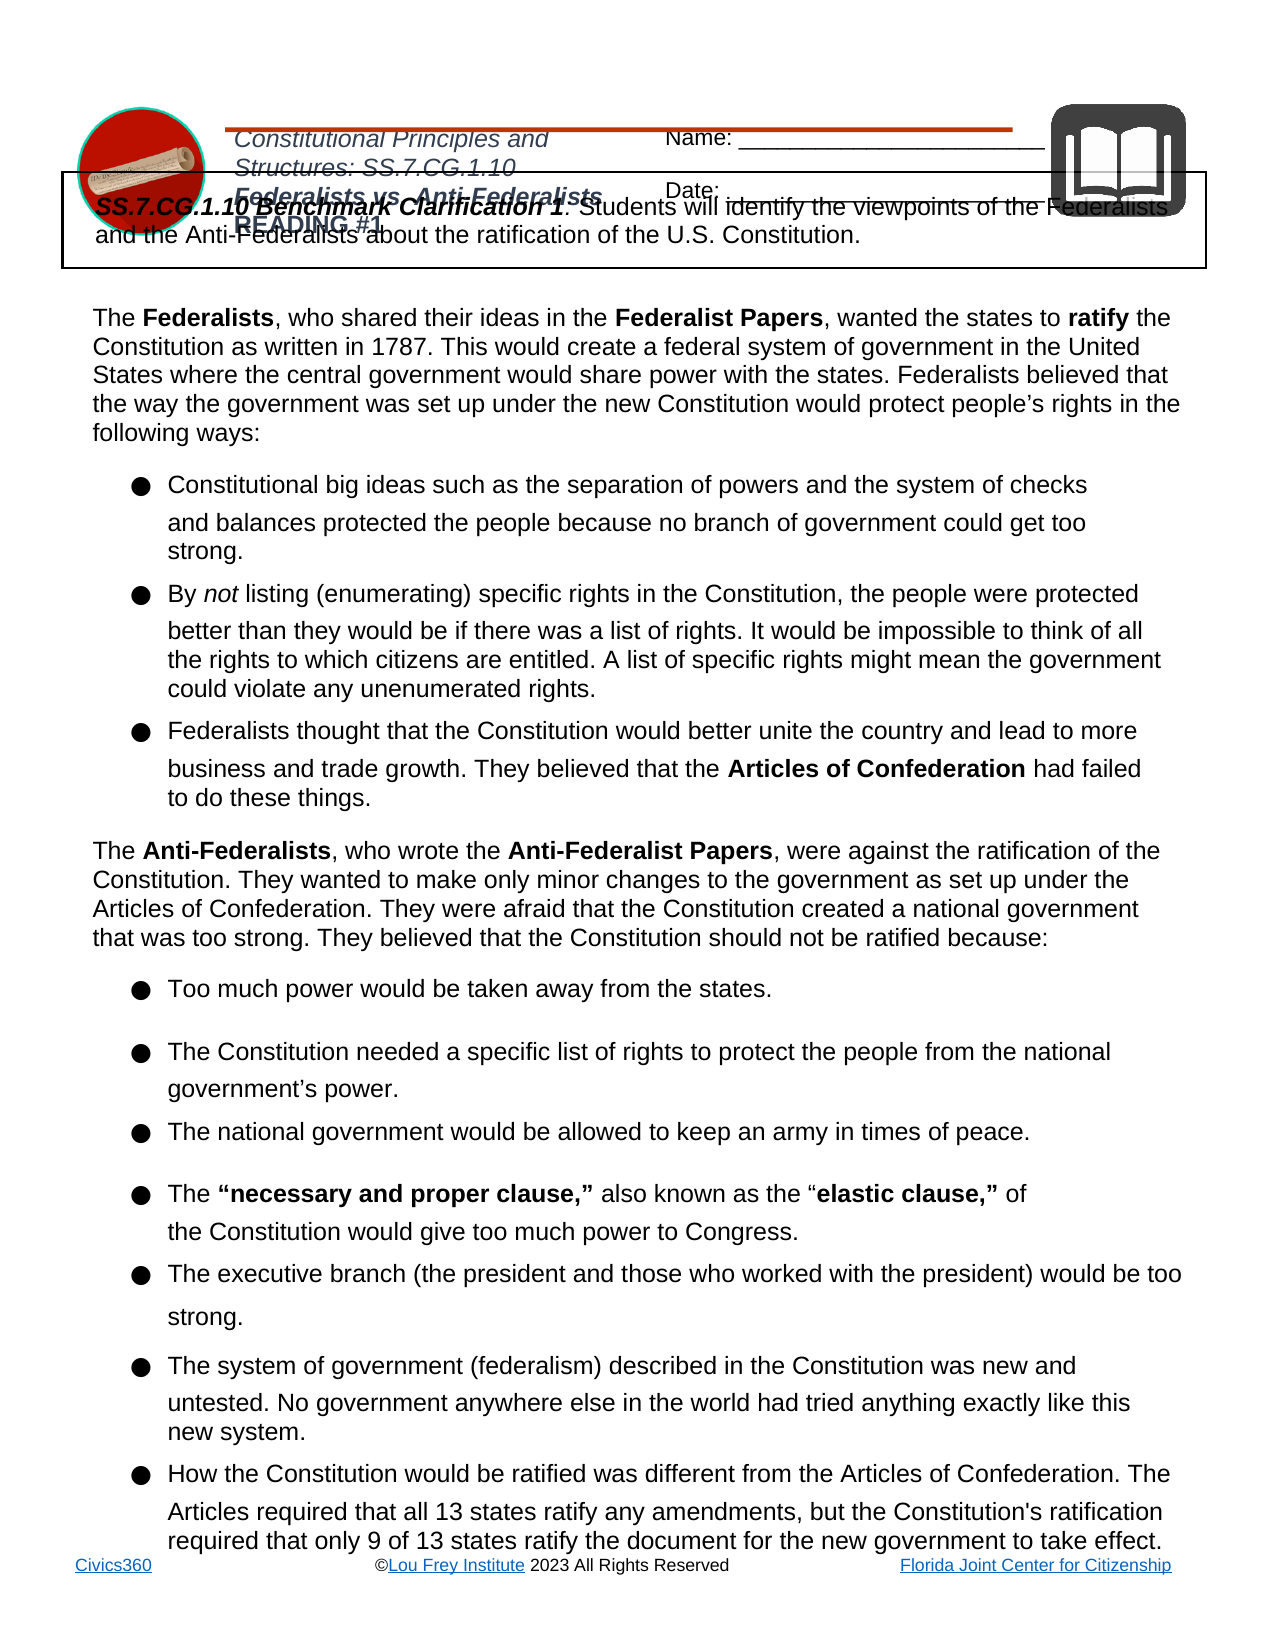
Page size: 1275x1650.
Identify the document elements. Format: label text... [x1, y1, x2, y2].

list Constitutional big ideas such as the separation of powers and the system of checks and balances protected the people because no branch of government could get too strong. [130, 456, 1118, 565]
list Too much power would be taken away from the states. [130, 961, 1200, 1012]
picture [1041, 94, 1192, 224]
text The Federalists, who shared their ideas in the Federalist Papers, wanted the states to ratify the Constitution as written in 1787. This would create a federal system of government in the United States where the central government would share power with the states. Federalists believed that the way the government was set up under the new Constitution would protect people’s rights in the following ways: [92, 303, 1198, 447]
list How the Constitution would be ratified was different from the Articles of Confederation. The Articles required that all 13 states ratify any amendments, but the Constitution's ratification required that only 9 of 13 states ratify the document for the new government to take effect. [130, 1446, 1174, 1554]
picture [190, 228, 196, 236]
list The “necessary and proper clause,” also known as the “elastic clause,” of the Constitution would give too much power to Congress. [130, 1165, 1060, 1245]
picture [76, 106, 206, 171]
list By not listing (enumerating) specific rights in the Constitution, the people were protected better than they would be if there was a list of rights. It would be impossible to think of all the rights to which citizens are entitled. A list of specific rights might mean the government could violate any unenumerated rights. [130, 565, 1172, 703]
picture [76, 173, 206, 236]
list The system of government (federalism) described in the Constitution was new and untested. No government anywhere else in the world had tried anything exactly like this new system. [130, 1337, 1181, 1446]
list The Constitution needed a specific list of rights to protect the people from the national government’s power. [130, 1023, 1158, 1103]
list The national government would be allowed to keep an army in times of peace. [130, 1103, 1200, 1154]
list Federalists thought that the Constitution would better unite the country and lead to more business and trade growth. They believed that the Articles of Confederation had failed to do these things. [130, 703, 1156, 811]
list The executive branch (the president and those who worked with the president) would be too strong. [130, 1245, 1200, 1331]
text The Anti-Federalists, who wrote the Anti-Federalist Papers, were against the ratification of the Constitution. They wanted to make only minor changes to the government as set up under the Articles of Confederation. They were afraid that the Constitution created a national government that was too strong. They believed that the Constitution should not be ratified because: [92, 836, 1176, 951]
